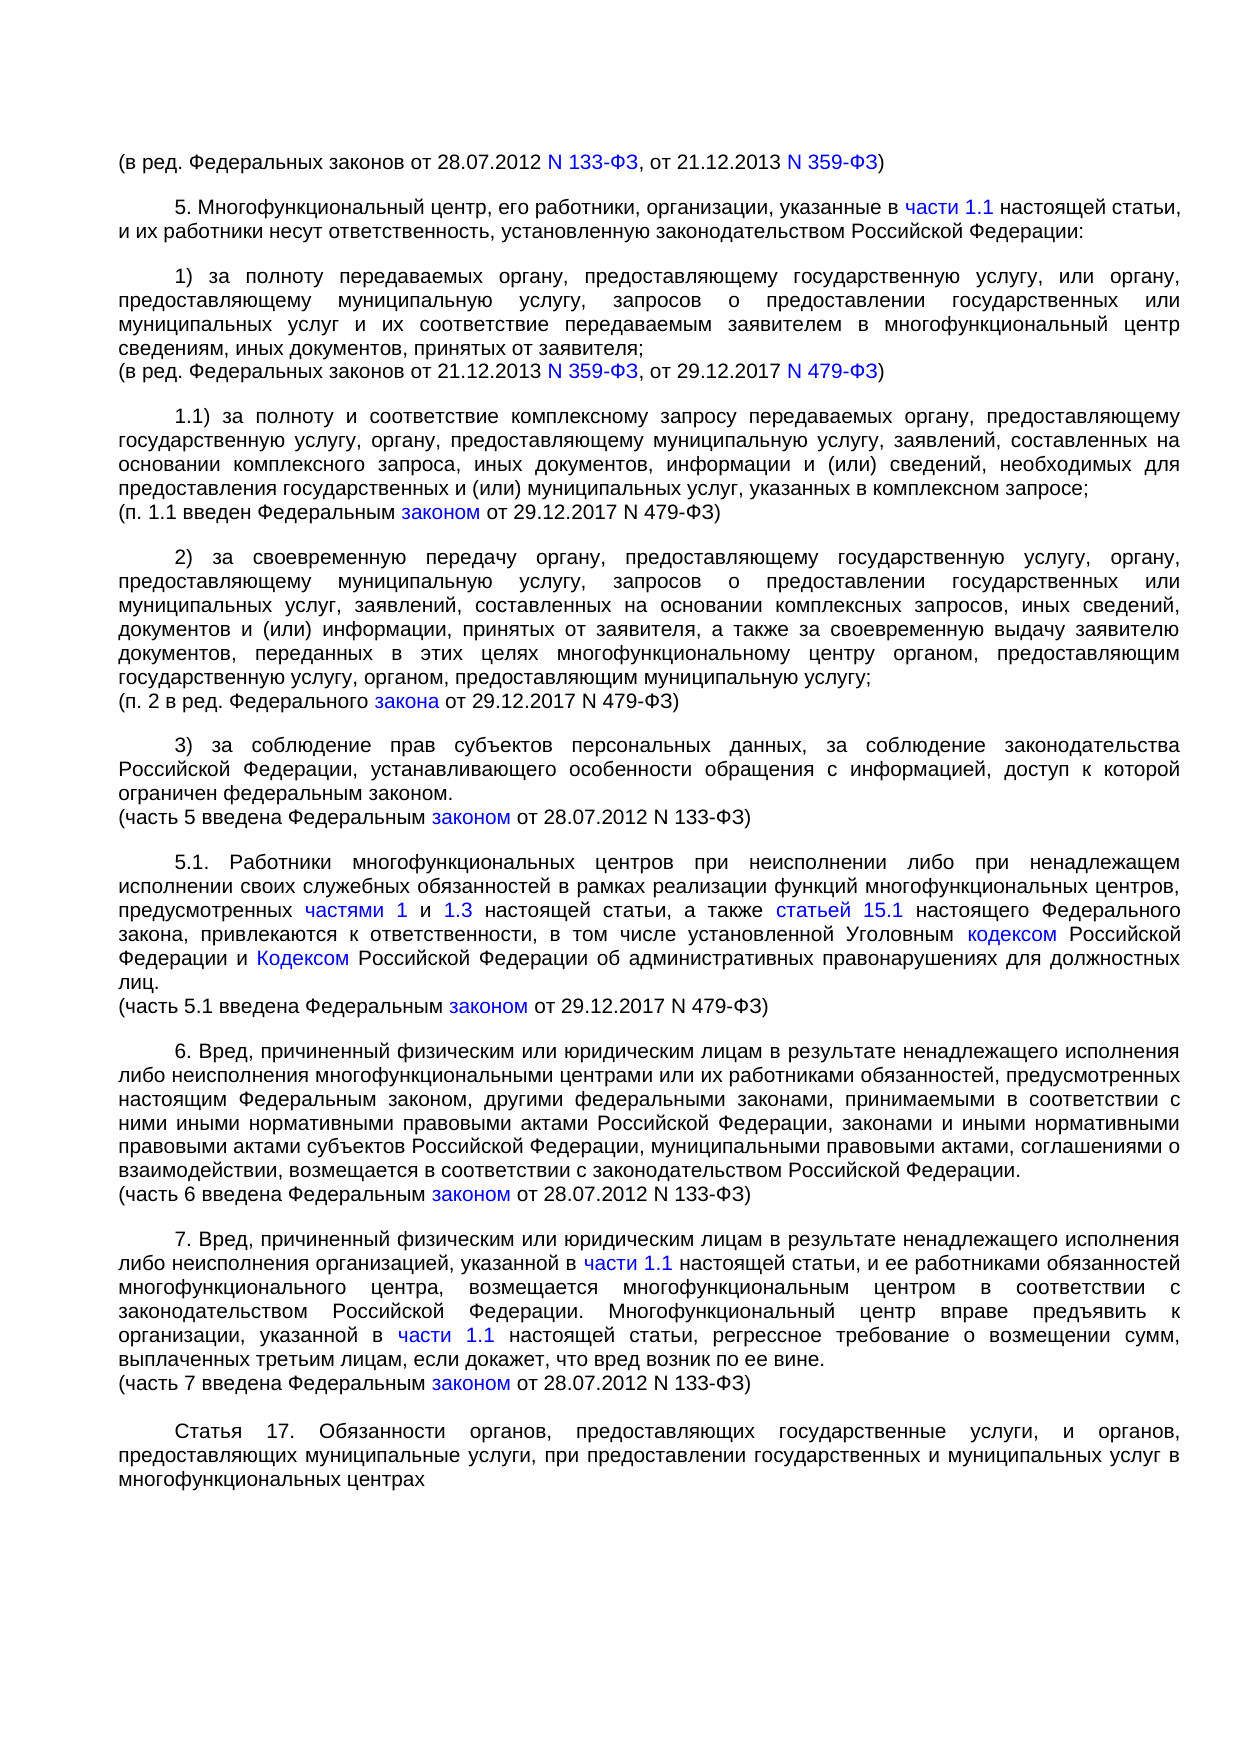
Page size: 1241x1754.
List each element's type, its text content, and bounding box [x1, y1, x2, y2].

text (часть 5.1 введена Федеральным законом от 29.12.2017 N 479-ФЗ) [118, 994, 1181, 1018]
text (в ред. Федеральных законов от 28.07.2012 N 133-ФЗ, от 21.12.2013 N 359-ФЗ) [118, 150, 1181, 174]
text Статья 17. Обязанности органов, предоставляющих государственные услуги, и органов, предоставляющих муниципальные услуги, при предоставлении государственных и муниципальных услуг в многофункциональных центрах [118, 1419, 1181, 1491]
text (часть 6 введена Федеральным законом от 28.07.2012 N 133-ФЗ) [118, 1182, 1181, 1206]
text (п. 1.1 введен Федеральным законом от 29.12.2017 N 479-ФЗ) [118, 500, 1181, 524]
text (часть 5 введена Федеральным законом от 28.07.2012 N 133-ФЗ) [118, 805, 1181, 829]
text 2) за своевременную передачу органу, предоставляющему государственную услугу, органу, предоставляющему муниципальную услугу, запросов о предоставлении государственных или муниципальных услуг, заявлений, составленных на основании комплексных запросов, иных сведений, документов и (или) информации, принятых от заявителя, а также за своевременную выдачу заявителю документов, переданных в этих целях многофункциональному центру органом, предоставляющим государственную услугу, органом, предоставляющим муниципальную услугу; [118, 545, 1181, 688]
text (часть 7 введена Федеральным законом от 28.07.2012 N 133-ФЗ) [118, 1371, 1181, 1395]
text (п. 2 в ред. Федерального закона от 29.12.2017 N 479-ФЗ) [118, 688, 1181, 712]
text 1) за полноту передаваемых органу, предоставляющему государственную услугу, или органу, предоставляющему муниципальную услугу, запросов о предоставлении государственных или муниципальных услуг и их соответствие передаваемым заявителем в многофункциональный центр сведениям, иных документов, принятых от заявителя; [118, 263, 1181, 359]
text (в ред. Федеральных законов от 21.12.2013 N 359-ФЗ, от 29.12.2017 N 479-ФЗ) [118, 359, 1181, 383]
text 7. Вред, причиненный физическим или юридическим лицам в результате ненадлежащего исполнения либо неисполнения организацией, указанной в части 1.1 настоящей статьи, и ее работниками обязанностей многофункционального центра, возмещается многофункциональным центром в соответствии с законодательством Российской Федерации. Многофункциональный центр вправе предъявить к организации, указанной в части 1.1 настоящей статьи, регрессное требование о возмещении сумм, выплаченных третьим лицам, если докажет, что вред возник по ее вине. [118, 1227, 1181, 1371]
text 5.1. Работники многофункциональных центров при неисполнении либо при ненадлежащем исполнении своих служебных обязанностей в рамках реализации функций многофункциональных центров, предусмотренных частями 1 и 1.3 настоящей статьи, а также статьей 15.1 настоящего Федерального закона, привлекаются к ответственности, в том числе установленной Уголовным кодексом Российской Федерации и Кодексом Российской Федерации об административных правонарушениях для должностных лиц. [118, 850, 1181, 994]
text 5. Многофункциональный центр, его работники, организации, указанные в части 1.1 настоящей статьи, и их работники несут ответственность, установленную законодательством Российской Федерации: [118, 195, 1181, 243]
text 6. Вред, причиненный физическим или юридическим лицам в результате ненадлежащего исполнения либо неисполнения многофункциональными центрами или их работниками обязанностей, предусмотренных настоящим Федеральным законом, другими федеральными законами, принимаемыми в соответствии с ними иными нормативными правовыми актами Российской Федерации, законами и иными нормативными правовыми актами субъектов Российской Федерации, муниципальными правовыми актами, соглашениями о взаимодействии, возмещается в соответствии с законодательством Российской Федерации. [118, 1038, 1181, 1182]
text 3) за соблюдение прав субъектов персональных данных, за соблюдение законодательства Российской Федерации, устанавливающего особенности обращения с информацией, доступ к которой ограничен федеральным законом. [118, 733, 1181, 805]
text 1.1) за полноту и соответствие комплексному запросу передаваемых органу, предоставляющему государственную услугу, органу, предоставляющему муниципальную услугу, заявлений, составленных на основании комплексного запроса, иных документов, информации и (или) сведений, необходимых для предоставления государственных и (или) муниципальных услуг, указанных в комплексном запросе; [118, 404, 1181, 500]
